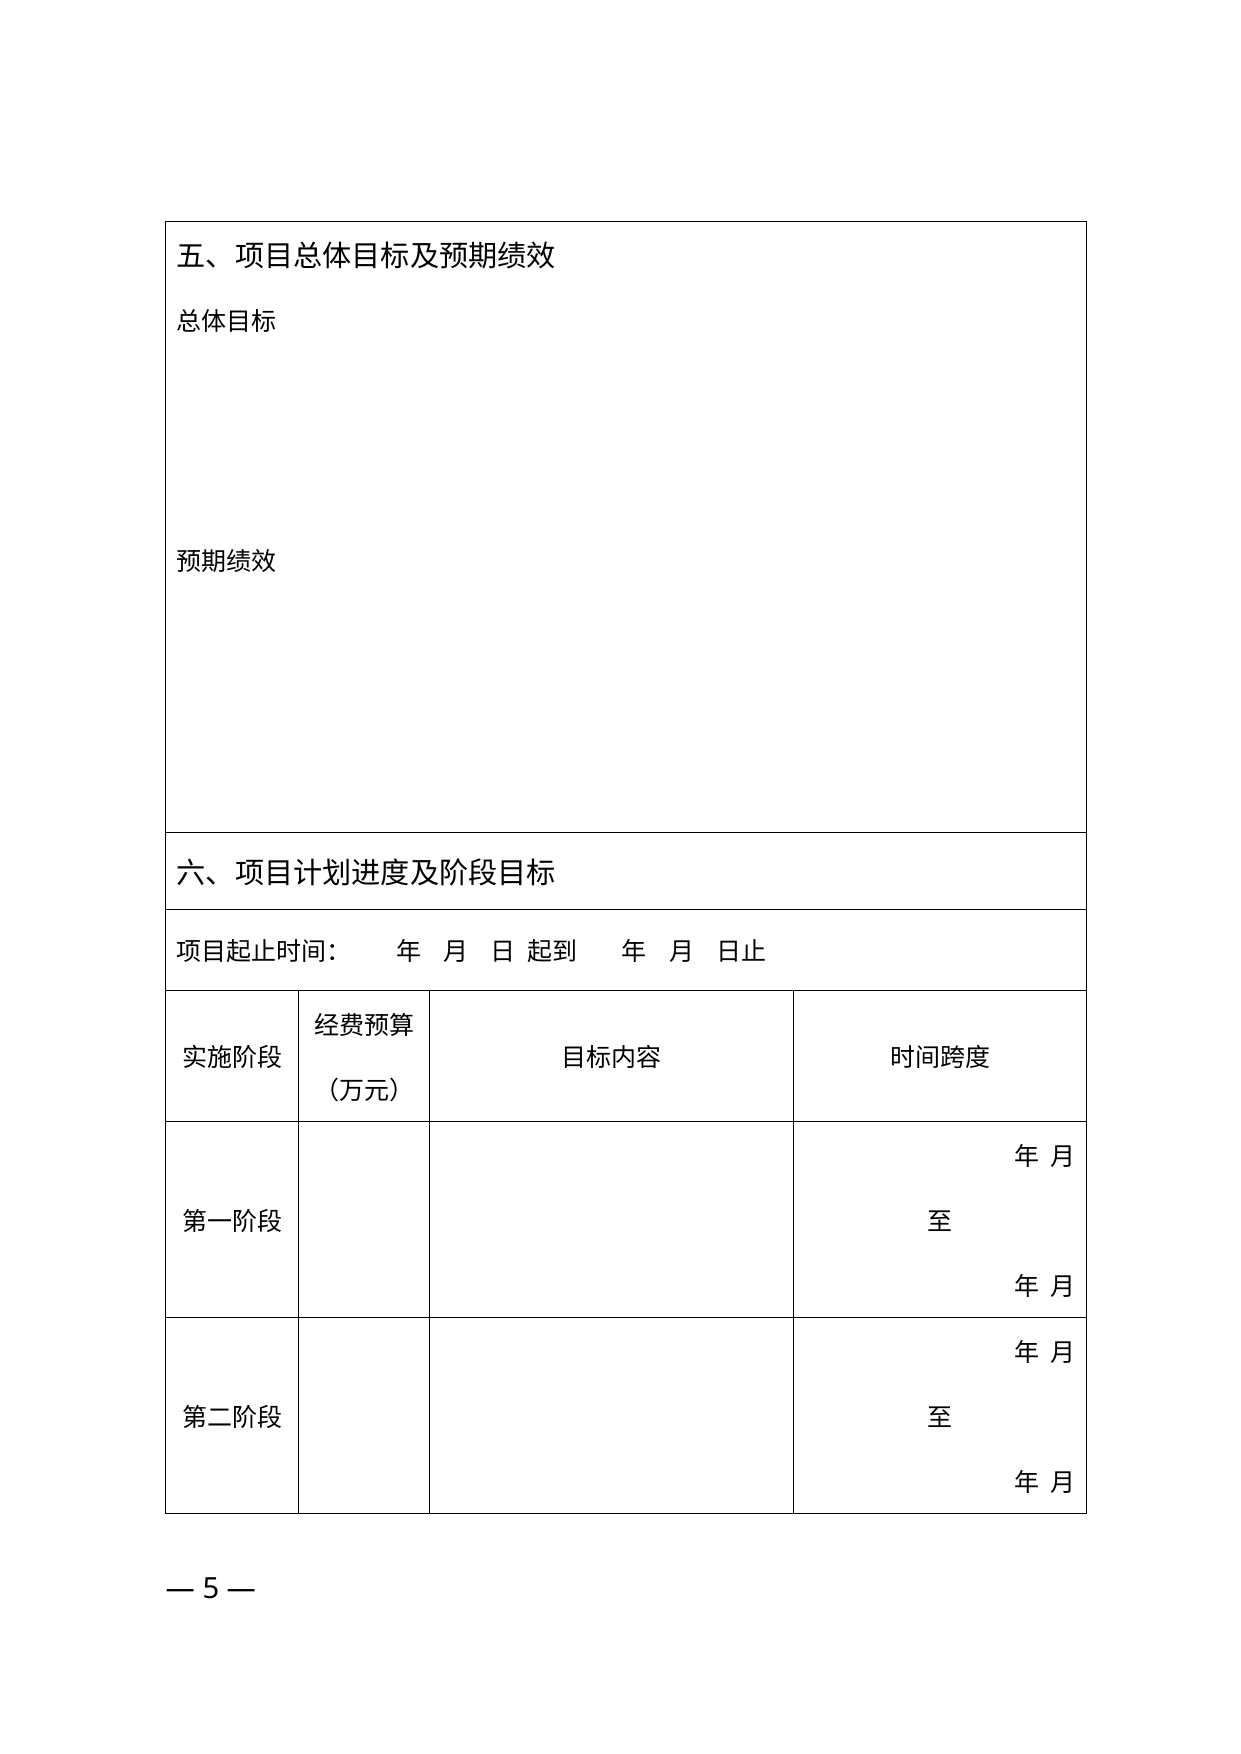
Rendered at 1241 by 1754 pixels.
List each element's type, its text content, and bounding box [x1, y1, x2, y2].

table_cell 五、项目总体目标及预期绩效 总体目标 预期绩效 [166, 222, 1086, 832]
table_cell 实施阶段 [166, 991, 298, 1121]
table_cell 项目起止时间： 年 月 日 起到 年 月 日止 [166, 910, 1086, 990]
table_cell [430, 1318, 793, 1513]
table_cell 第二阶段 [166, 1318, 298, 1513]
table_cell [299, 1122, 429, 1317]
table_cell 时间跨度 [794, 991, 1086, 1121]
table_cell 年 月 至 年 月 [794, 1318, 1086, 1513]
table_cell 第一阶段 [166, 1122, 298, 1317]
table_cell 年 月 至 年 月 [794, 1122, 1086, 1317]
table_cell 目标内容 [430, 991, 793, 1121]
table_cell [299, 1318, 429, 1513]
table_cell 六、项目计划进度及阶段目标 [166, 833, 1086, 908]
table_cell 经费预算 （万元） [299, 991, 429, 1121]
table_cell [430, 1122, 793, 1317]
